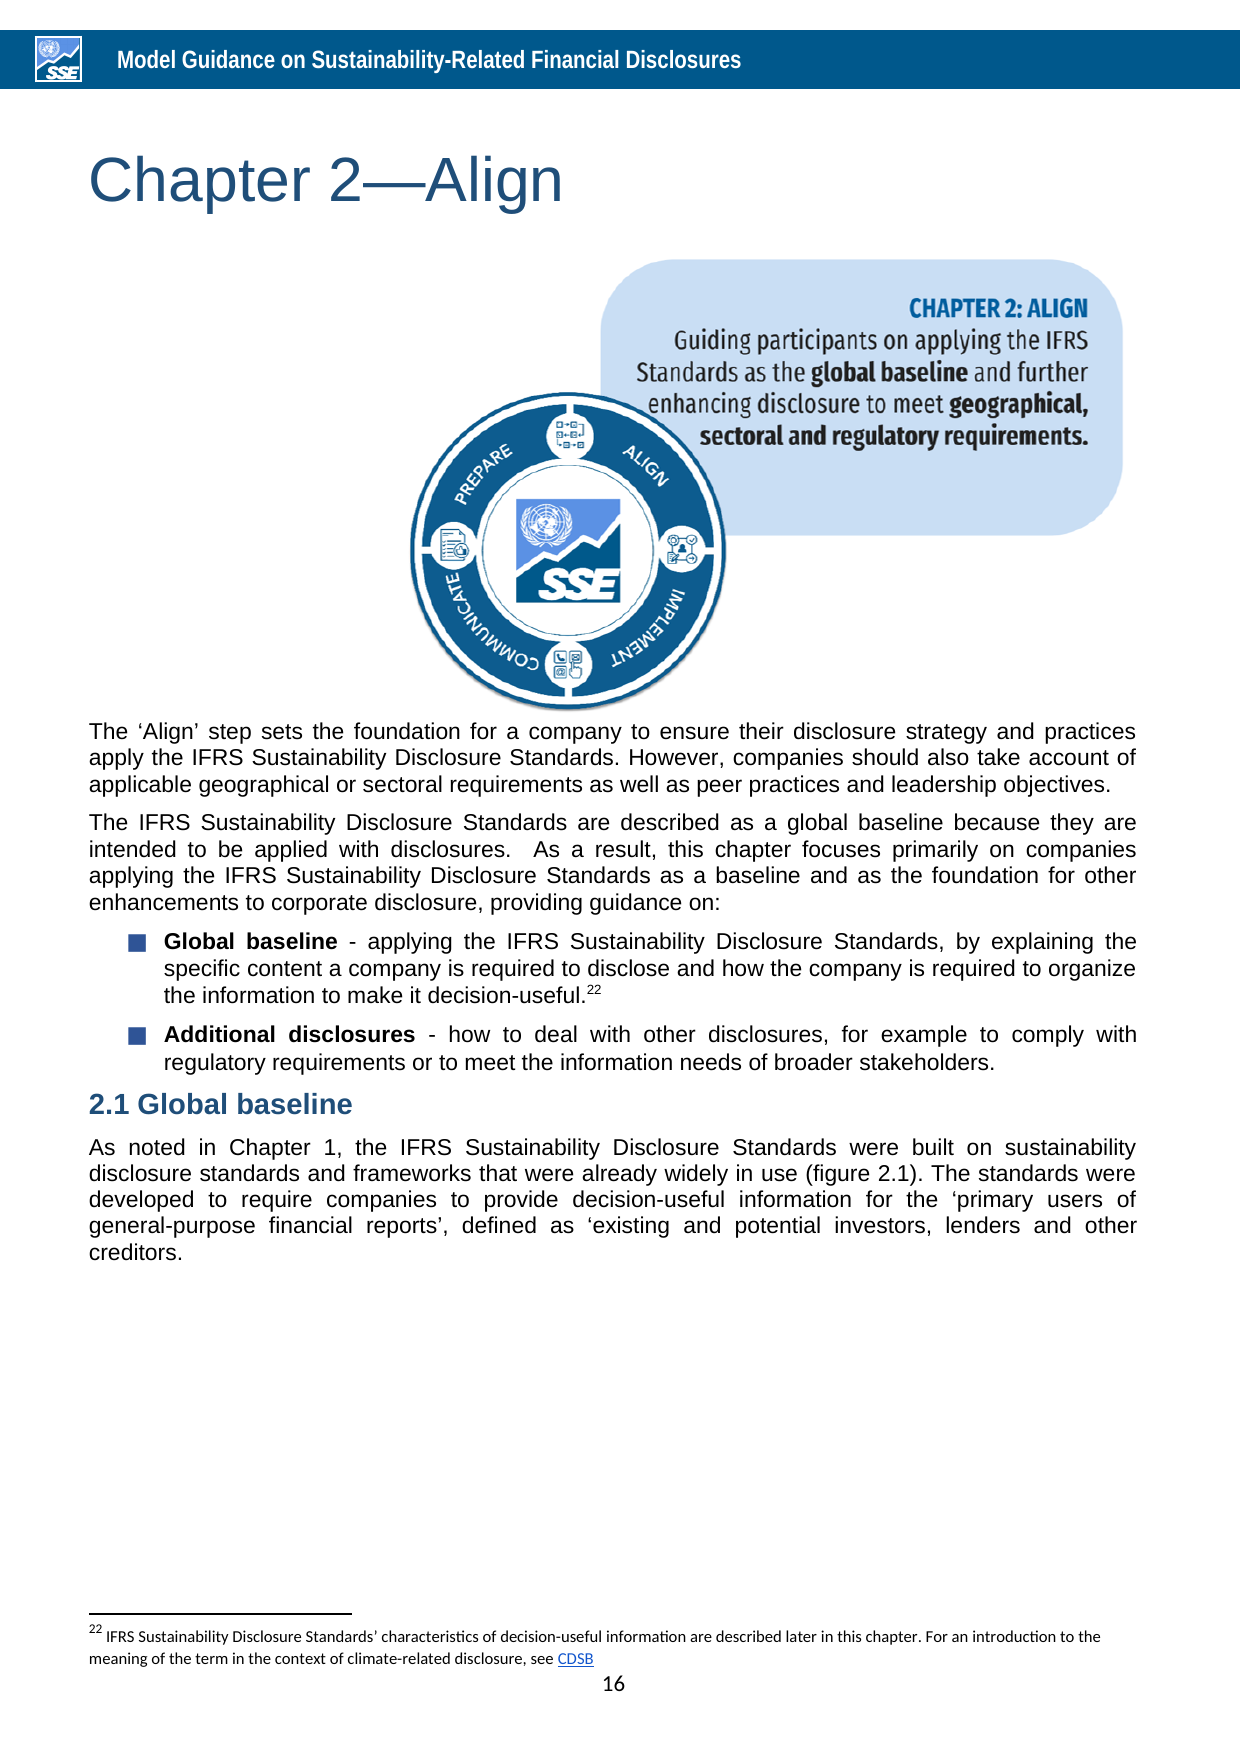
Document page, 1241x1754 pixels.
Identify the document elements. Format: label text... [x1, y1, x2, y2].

text The IFRS Sustainability Disclosure Standards are described as a global baseline because they are intended to be applied with disclosures. As a result, this chapter focuses primarily on companies applying the IFRS Sustainability Disclosure Standards as a baseline and as the foundation for other enhancements to corporate disclosure, providing guidance on: [89, 809, 1138, 915]
picture [37, 38, 80, 80]
text The ‘Align’ step sets the foundation for a company to ensure their disclosure strategy and practices apply the IFRS Sustainability Disclosure Standards. However, companies should also take account of applicable geographical or sectoral requirements as well as peer practices and leadership objectives. [89, 718, 1138, 797]
list Global baseline - applying the IFRS Sustainability Disclosure Standards, by explaining the specific content a company is required to disclose and how the company is required to organize the information to make it decision-useful. [126, 927, 1138, 1008]
picture [396, 235, 1138, 718]
text As noted in Chapter 1, the IFRS Sustainability Disclosure Standards were built on sustainability disclosure standards and frameworks that were already widely in use (figure 2.1). The standards were developed to require companies to provide decision-useful information for the ‘primary users of general-purpose financial reports’, defined as ‘existing and potential investors, lenders and other creditors. [89, 1133, 1138, 1265]
subtitle 2.1 Global baseline [89, 1087, 1138, 1121]
subtitle Chapter 2—Align [89, 143, 1138, 215]
list Additional disclosures - how to deal with other disclosures, for example to comply with regulatory requirements or to meet the information needs of broader stakeholders. [126, 1021, 1138, 1075]
